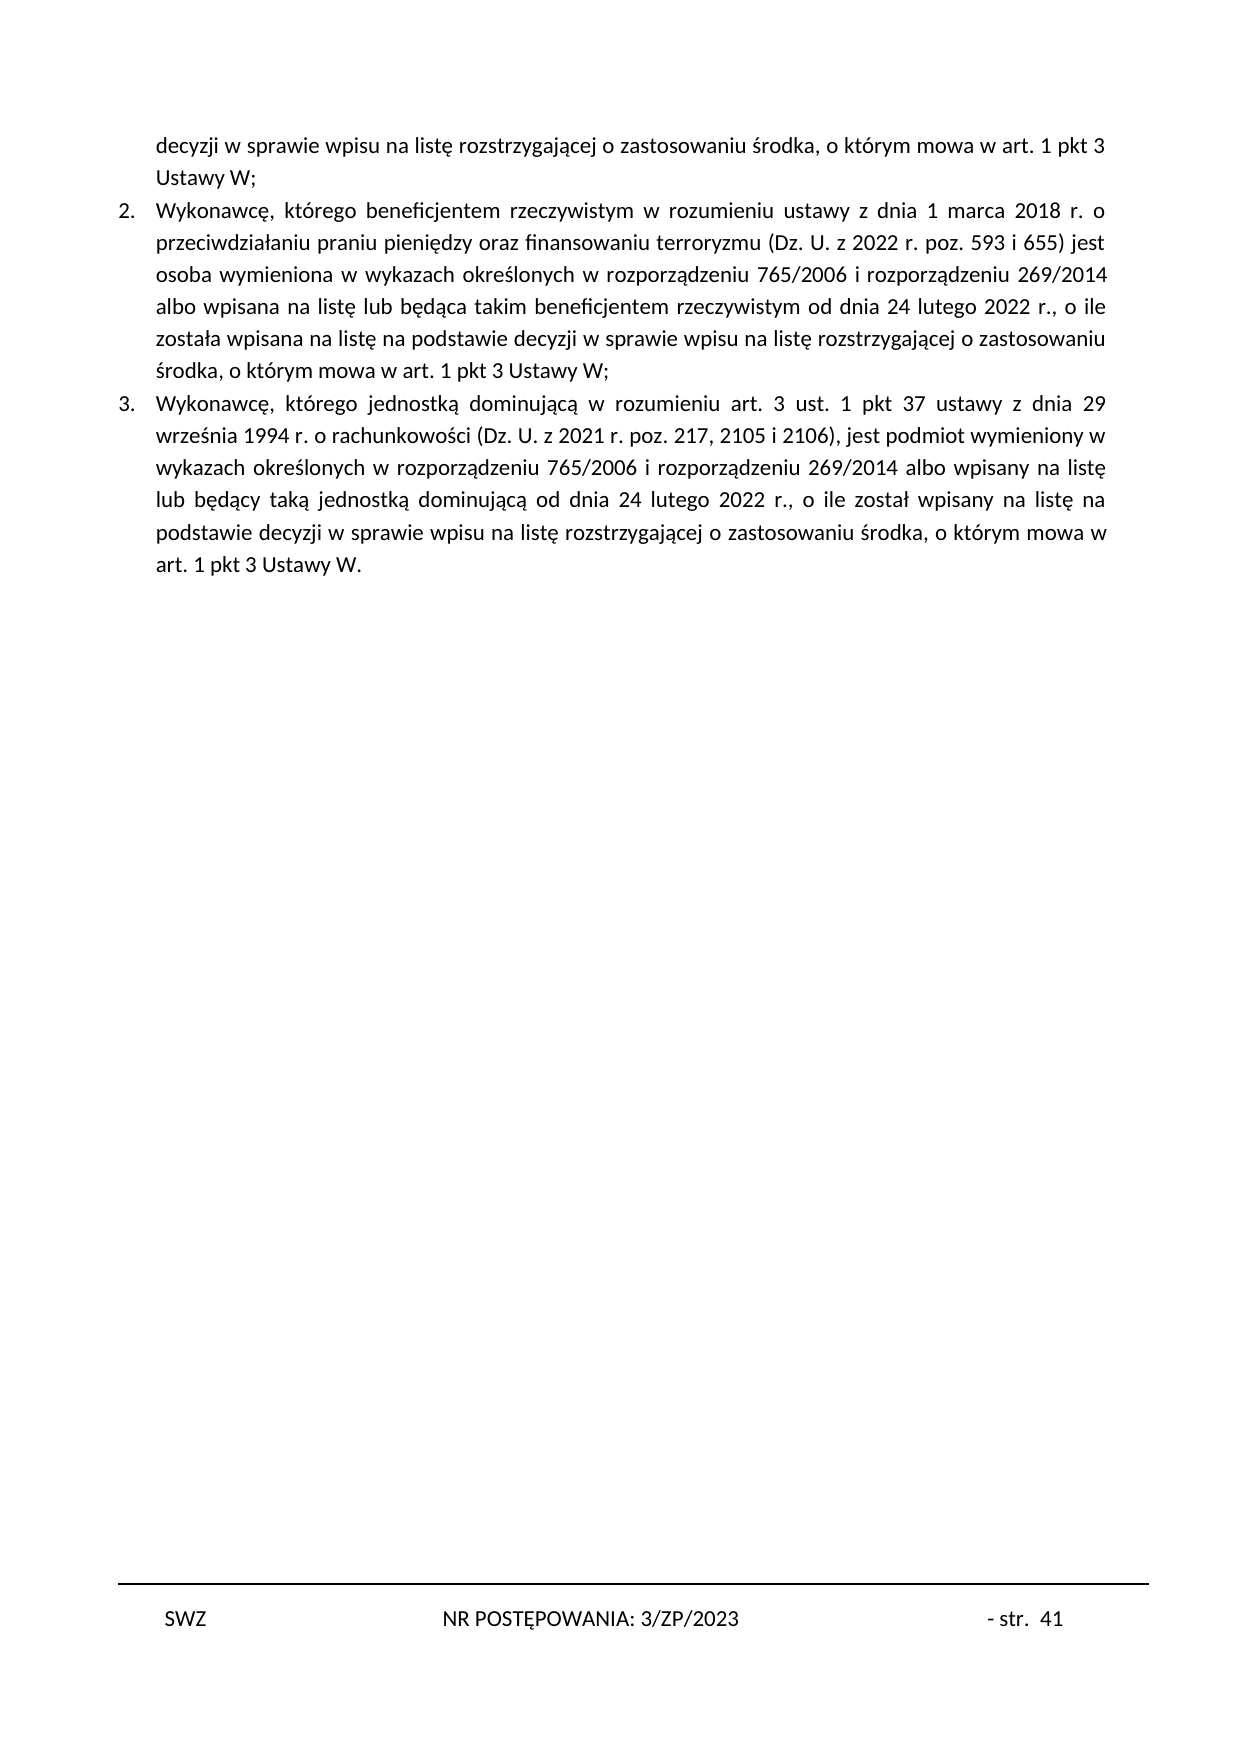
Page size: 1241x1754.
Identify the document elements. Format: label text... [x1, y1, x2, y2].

list Wykonawcę, którego jednostką dominującą w rozumieniu art. 3 ust. 1 pkt 37 ustawy z dnia 29 września 1994 r. o rachunkowości (Dz. U. z 2021 r. poz. 217, 2105 i 2106), jest podmiot wymieniony w wykazach określonych w rozporządzeniu 765/2006 i rozporządzeniu 269/2014 albo wpisany na listę lub będący taką jednostką dominującą od dnia 24 lutego 2022 r., o ile został wpisany na listę na podstawie decyzji w sprawie wpisu na listę rozstrzygającej o zastosowaniu środka, o którym mowa w art. 1 pkt 3 Ustawy W. [118, 389, 1107, 578]
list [118, 131, 1107, 192]
list Wykonawcę, którego beneficjentem rzeczywistym w rozumieniu ustawy z dnia 1 marca 2018 r. o przeciwdziałaniu praniu pieniędzy oraz finansowaniu terroryzmu (Dz. U. z 2022 r. poz. 593 i 655) jest osoba wymieniona w wykazach określonych w rozporządzeniu 765/2006 i rozporządzeniu 269/2014 albo wpisana na listę lub będąca takim beneficjentem rzeczywistym od dnia 24 lutego 2022 r., o ile została wpisana na listę na podstawie decyzji w sprawie wpisu na listę rozstrzygającej o zastosowaniu środka, o którym mowa w art. 1 pkt 3 Ustawy W; [118, 196, 1107, 385]
